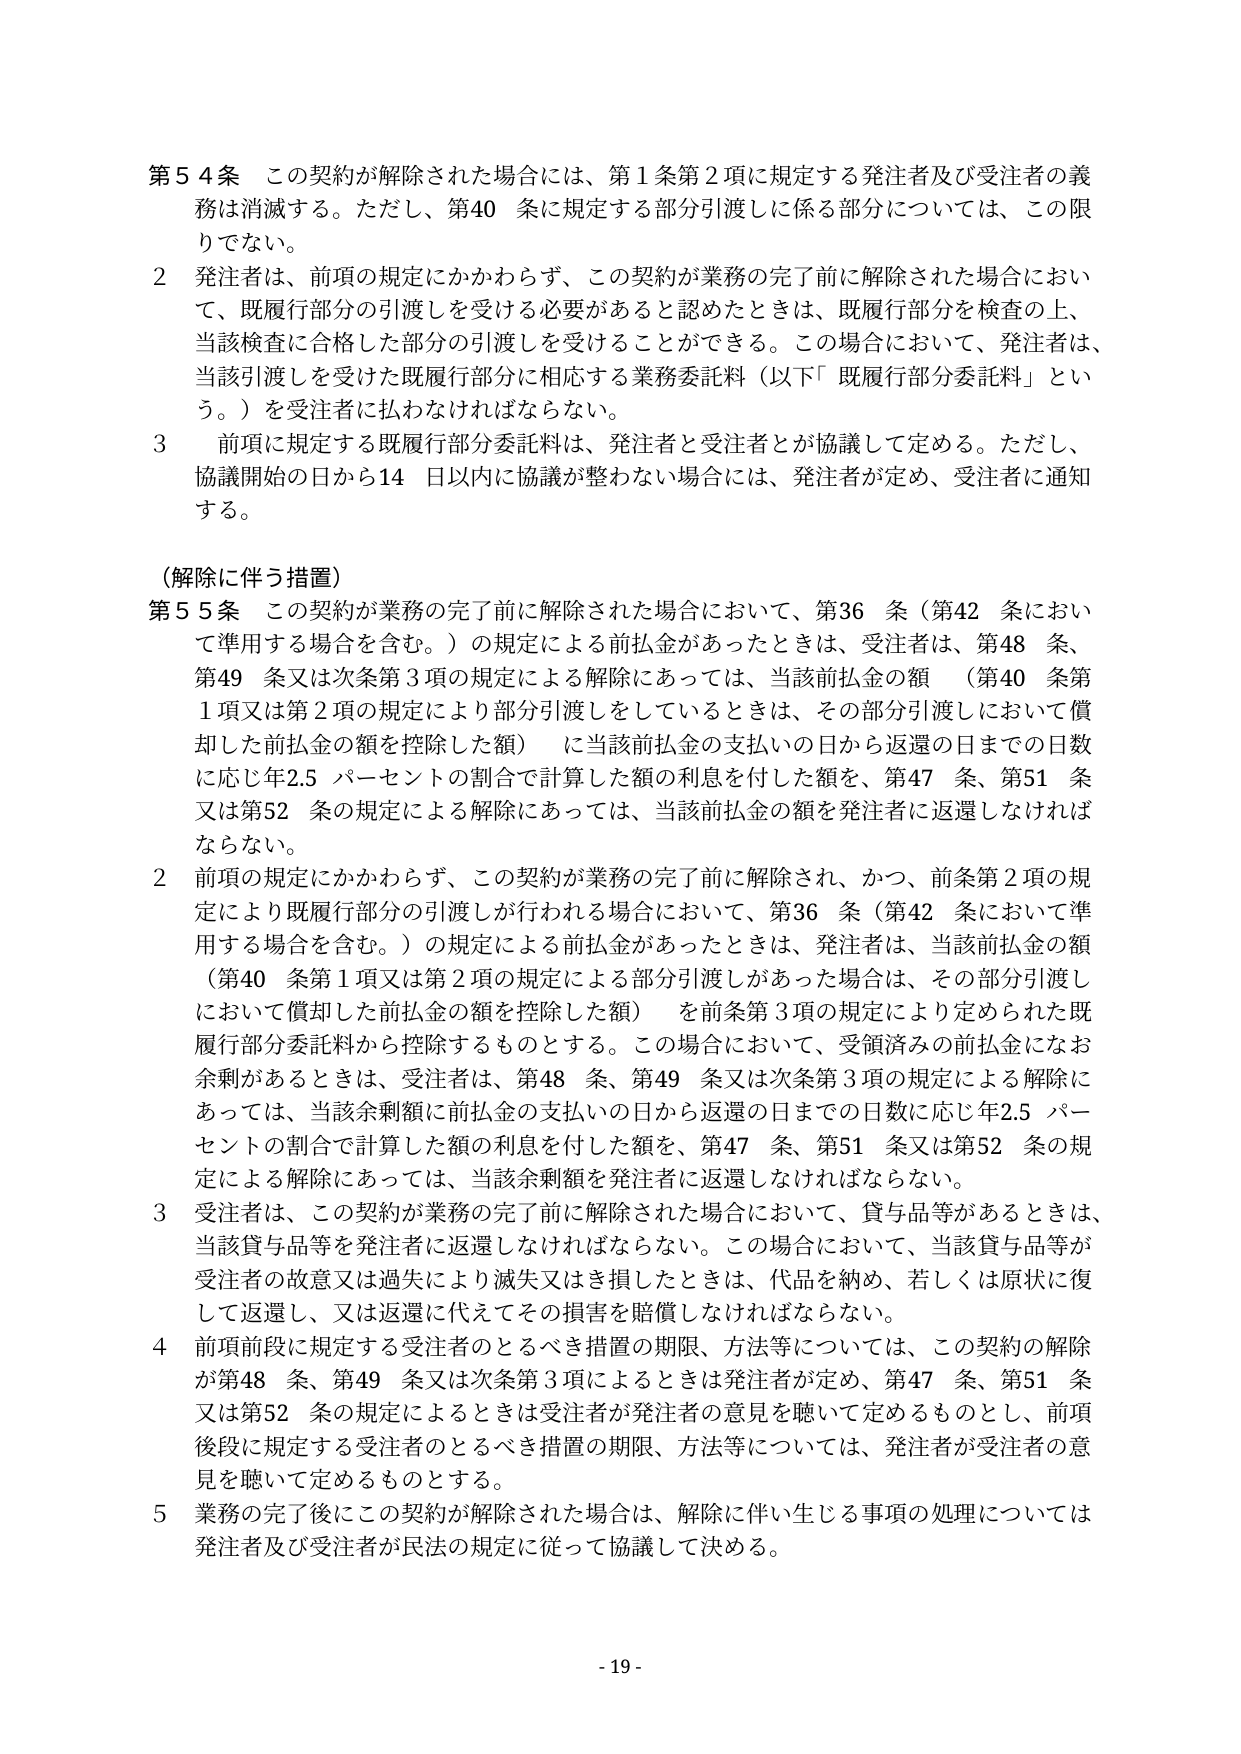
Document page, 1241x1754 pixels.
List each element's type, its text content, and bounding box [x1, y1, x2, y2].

text （解除に伴う措置） [148, 559, 1092, 593]
text 第５４条 この契約が解除された場合には、第１条第２項に規定する発注者及び受注者の義務は消滅する。ただし、第40条に規定する部分引渡しに係る部分については、この限りでない。 [148, 158, 1092, 258]
text ３ 受注者は、この契約が業務の完了前に解除された場合において、貸与品等があるときは、当該貸与品等を発注者に返還しなければならない。この場合において、当該貸与品等が受注者の故意又は過失により滅失又はき損したときは、代品を納め、若しくは原状に復して返還し、又は返還に代えてその損害を賠償しなければならない。 [148, 1194, 1092, 1328]
text ３ 前項に規定する既履行部分委託料は、発注者と受注者とが協議して定める。ただし、協議開始の日から14日以内に協議が整わない場合には、発注者が定め、受注者に通知する。 [148, 426, 1092, 526]
text ４ 前項前段に規定する受注者のとるべき措置の期限、方法等については、この契約の解除が第48条、第49条又は次条第３項によるときは発注者が定め、第47条、第51条又は第52条の規定によるときは受注者が発注者の意見を聴いて定めるものとし、前項後段に規定する受注者のとるべき措置の期限、方法等については、発注者が受注者の意見を聴いて定めるものとする。 [148, 1328, 1092, 1496]
text ５ 業務の完了後にこの契約が解除された場合は、解除に伴い生じる事項の処理については発注者及び受注者が民法の規定に従って協議して決める。 [148, 1496, 1092, 1562]
text 第５５条 この契約が業務の完了前に解除された場合において、第36条（第42条において準用する場合を含む。）の規定による前払金があったときは、受注者は、第48条、第49条又は次条第３項の規定による解除にあっては、当該前払金の額 （第40条第１項又は第２項の規定により部分引渡しをしているときは、その部分引渡しにおいて償却した前払金の額を控除した額） に当該前払金の支払いの日から返還の日までの日数に応じ年2.5パーセントの割合で計算した額の利息を付した額を、第47条、第51条又は第52条の規定による解除にあっては、当該前払金の額を発注者に返還しなければならない。 [148, 593, 1092, 860]
text ２ 発注者は、前項の規定にかかわらず、この契約が業務の完了前に解除された場合において、既履行部分の引渡しを受ける必要があると認めたときは、既履行部分を検査の上、当該検査に合格した部分の引渡しを受けることができる。この場合において、発注者は、当該引渡しを受けた既履行部分に相応する業務委託料（以下｢既履行部分委託料｣という。）を受注者に払わなければならない。 [148, 258, 1092, 426]
text ２ 前項の規定にかかわらず、この契約が業務の完了前に解除され、かつ、前条第２項の規定により既履行部分の引渡しが行われる場合において、第36条（第42条において準用する場合を含む。）の規定による前払金があったときは、発注者は、当該前払金の額 （第40条第１項又は第２項の規定による部分引渡しがあった場合は、その部分引渡しにおいて償却した前払金の額を控除した額） を前条第３項の規定により定められた既履行部分委託料から控除するものとする。この場合において、受領済みの前払金になお余剰があるときは、受注者は、第48条、第49条又は次条第３項の規定による解除にあっては、当該余剰額に前払金の支払いの日から返還の日までの日数に応じ年2.5パーセントの割合で計算した額の利息を付した額を、第47条、第51条又は第52条の規定による解除にあっては、当該余剰額を発注者に返還しなければならない。 [148, 860, 1092, 1194]
